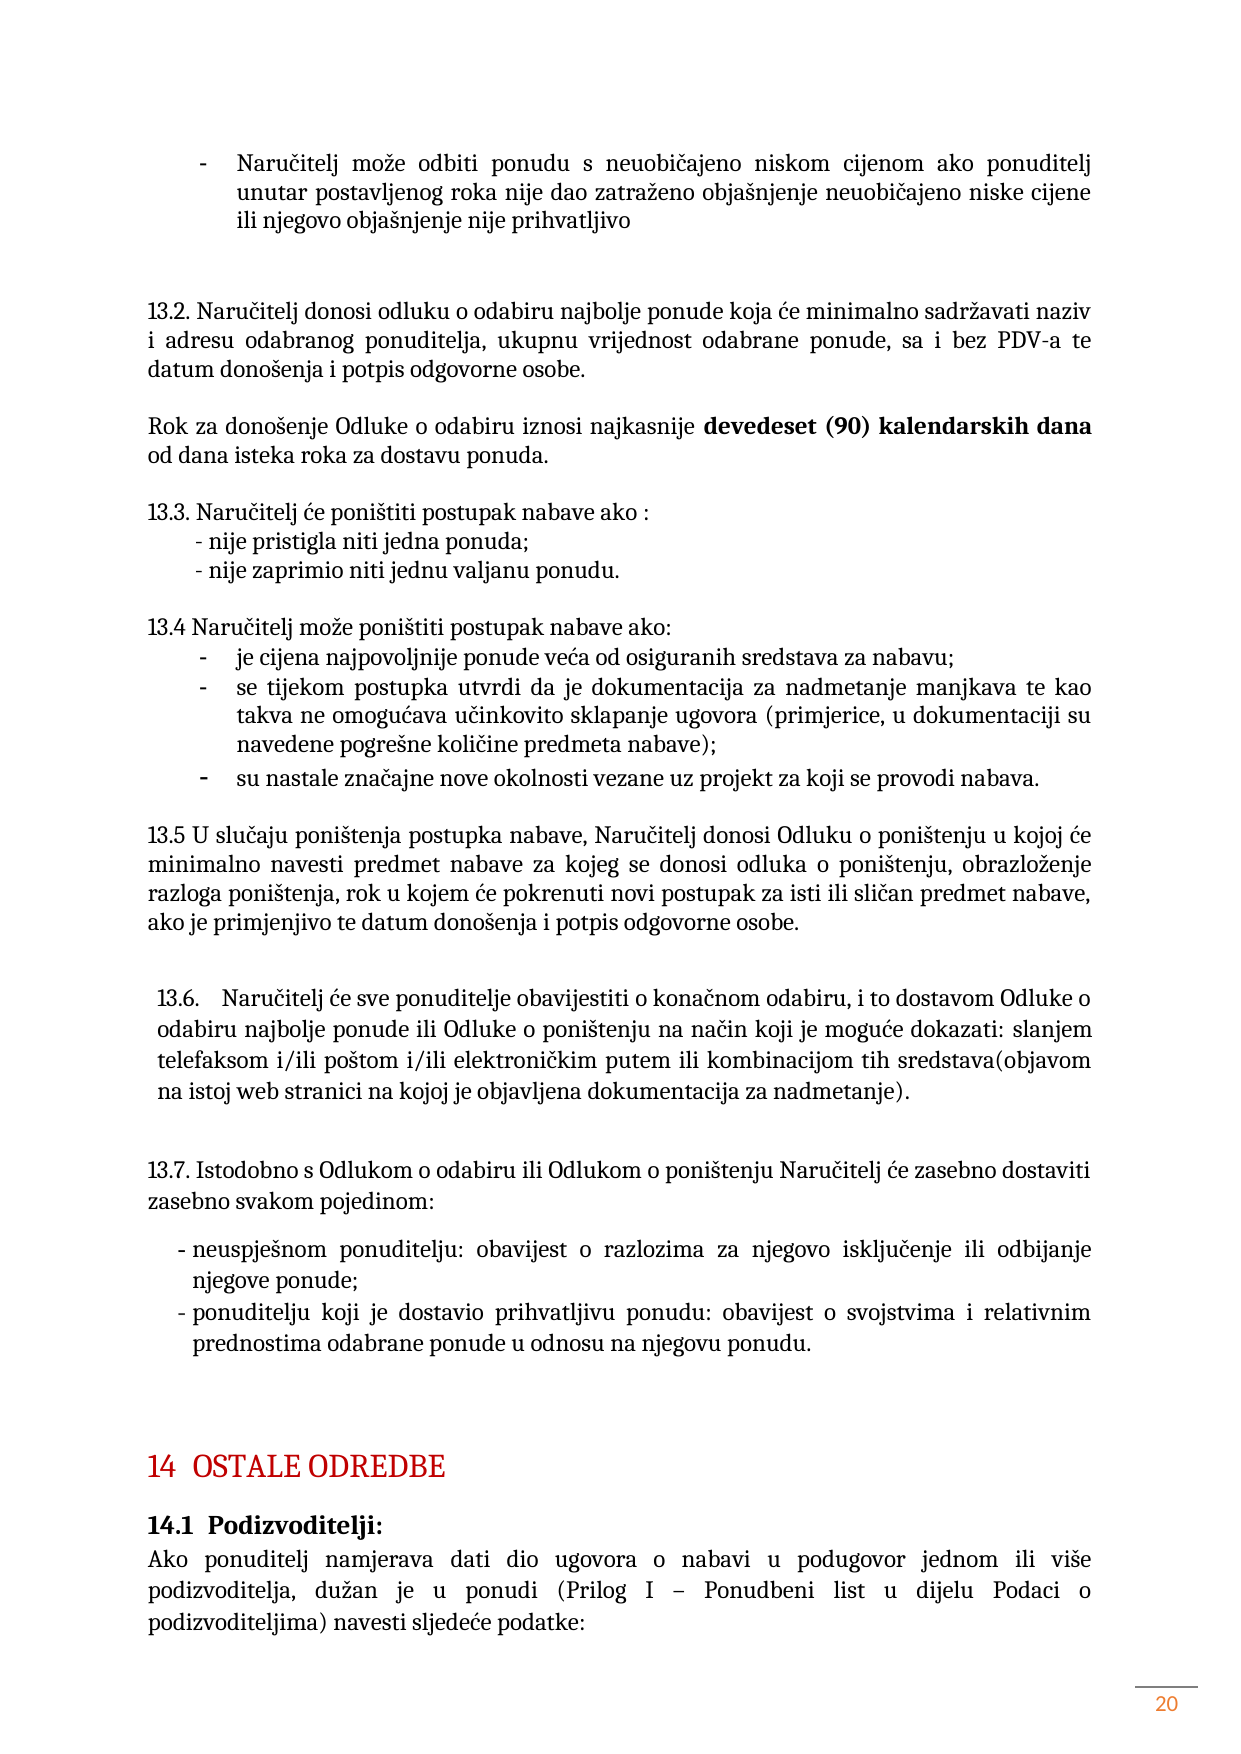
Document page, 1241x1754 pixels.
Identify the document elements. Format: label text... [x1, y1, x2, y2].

text 13.3. Naručitelj će poništiti postupak nabave ako : [148, 498, 1092, 527]
list Naručitelj će sve ponuditelje obavijestiti o konačnom odabiru, i to dostavom Odluke o odabiru najbolje ponude ili Odluke o poništenju na način koji je moguće dokazati: slanjem telefaksom i/ili poštom i/ili elektroničkim putem ili kombinacijom tih sredstava(objavom na istoj web stranici na kojoj je objavljena dokumentacija za nadmetanje). [157, 984, 1092, 1106]
list Naručitelj može odbiti ponudu s neuobičajeno niskom cijenom ako ponuditelj unutar postavljenog roka nije dao zatraženo objašnjenje neuobičajeno niske cijene ili njegovo objašnjenje nije prihvatljivo [199, 148, 1092, 235]
text 13.4 Naručitelj može poništiti postupak nabave ako: [148, 613, 1092, 642]
list su nastale značajne nove okolnosti vezane uz projekt za koji se provodi nabava. [199, 759, 1092, 792]
list se tijekom postupka utvrdi da je dokumentacija za nadmetanje manjkava te kao takva ne omogućava učinkovito sklapanje ugovora (primjerice, u dokumentaciji su navedene pogrešne količine predmeta nabave); [199, 672, 1092, 759]
text Rok za donošenje Odluke o odabiru iznosi najkasnije devedeset (90) kalendarskih dana od dana isteka roka za dostavu ponuda. [148, 412, 1092, 469]
text 13.7. Istodobno s Odlukom o odabiru ili Odlukom o poništenju Naručitelj će zasebno dostaviti zasebno svakom pojedinom: [148, 1156, 1092, 1216]
text Ako ponuditelj namjerava dati dio ugovora o nabavi u podugovor jednom ili više podizvoditelja, dužan je u ponudi (Prilog I – Ponudbeni list u dijelu Podaci o podizvoditeljima) navesti sljedeće podatke: [148, 1545, 1092, 1636]
text 13.5 U slučaju poništenja postupka nabave, Naručitelj donosi Odluku o poništenju u kojoj će minimalno navesti predmet nabave za kojeg se donosi odluka o poništenju, obrazloženje razloga poništenja, rok u kojem će pokrenuti novi postupak za isti ili sličan predmet nabave, ako je primjenjivo te datum donošenja i potpis odgovorne osobe. [148, 821, 1092, 936]
subtitle OSTALE ODREDBE [148, 1447, 1092, 1486]
list je cijena najpovoljnije ponude veća od osiguranih sredstava za nabavu; [199, 642, 1092, 672]
subtitle Podizvoditelji: [148, 1510, 1092, 1541]
list neuspješnom ponuditelju: obavijest o razlozima za njegovo isključenje ili odbijanje njegove ponude; [177, 1234, 1092, 1295]
text - nije zaprimio niti jednu valjanu ponudu. [194, 556, 1092, 584]
text - nije pristigla niti jedna ponuda; [194, 527, 1092, 556]
list ponuditelju koji je dostavio prihvatljivu ponudu: obavijest o svojstvima i relativnim prednostima odabrane ponude u odnosu na njegovu ponudu. [177, 1297, 1092, 1358]
text 13.2. Naručitelj donosi odluku o odabiru najbolje ponude koja će minimalno sadržavati naziv i adresu odabranog ponuditelja, ukupnu vrijednost odabrane ponude, sa i bez PDV-a te datum donošenja i potpis odgovorne osobe. [148, 297, 1092, 383]
